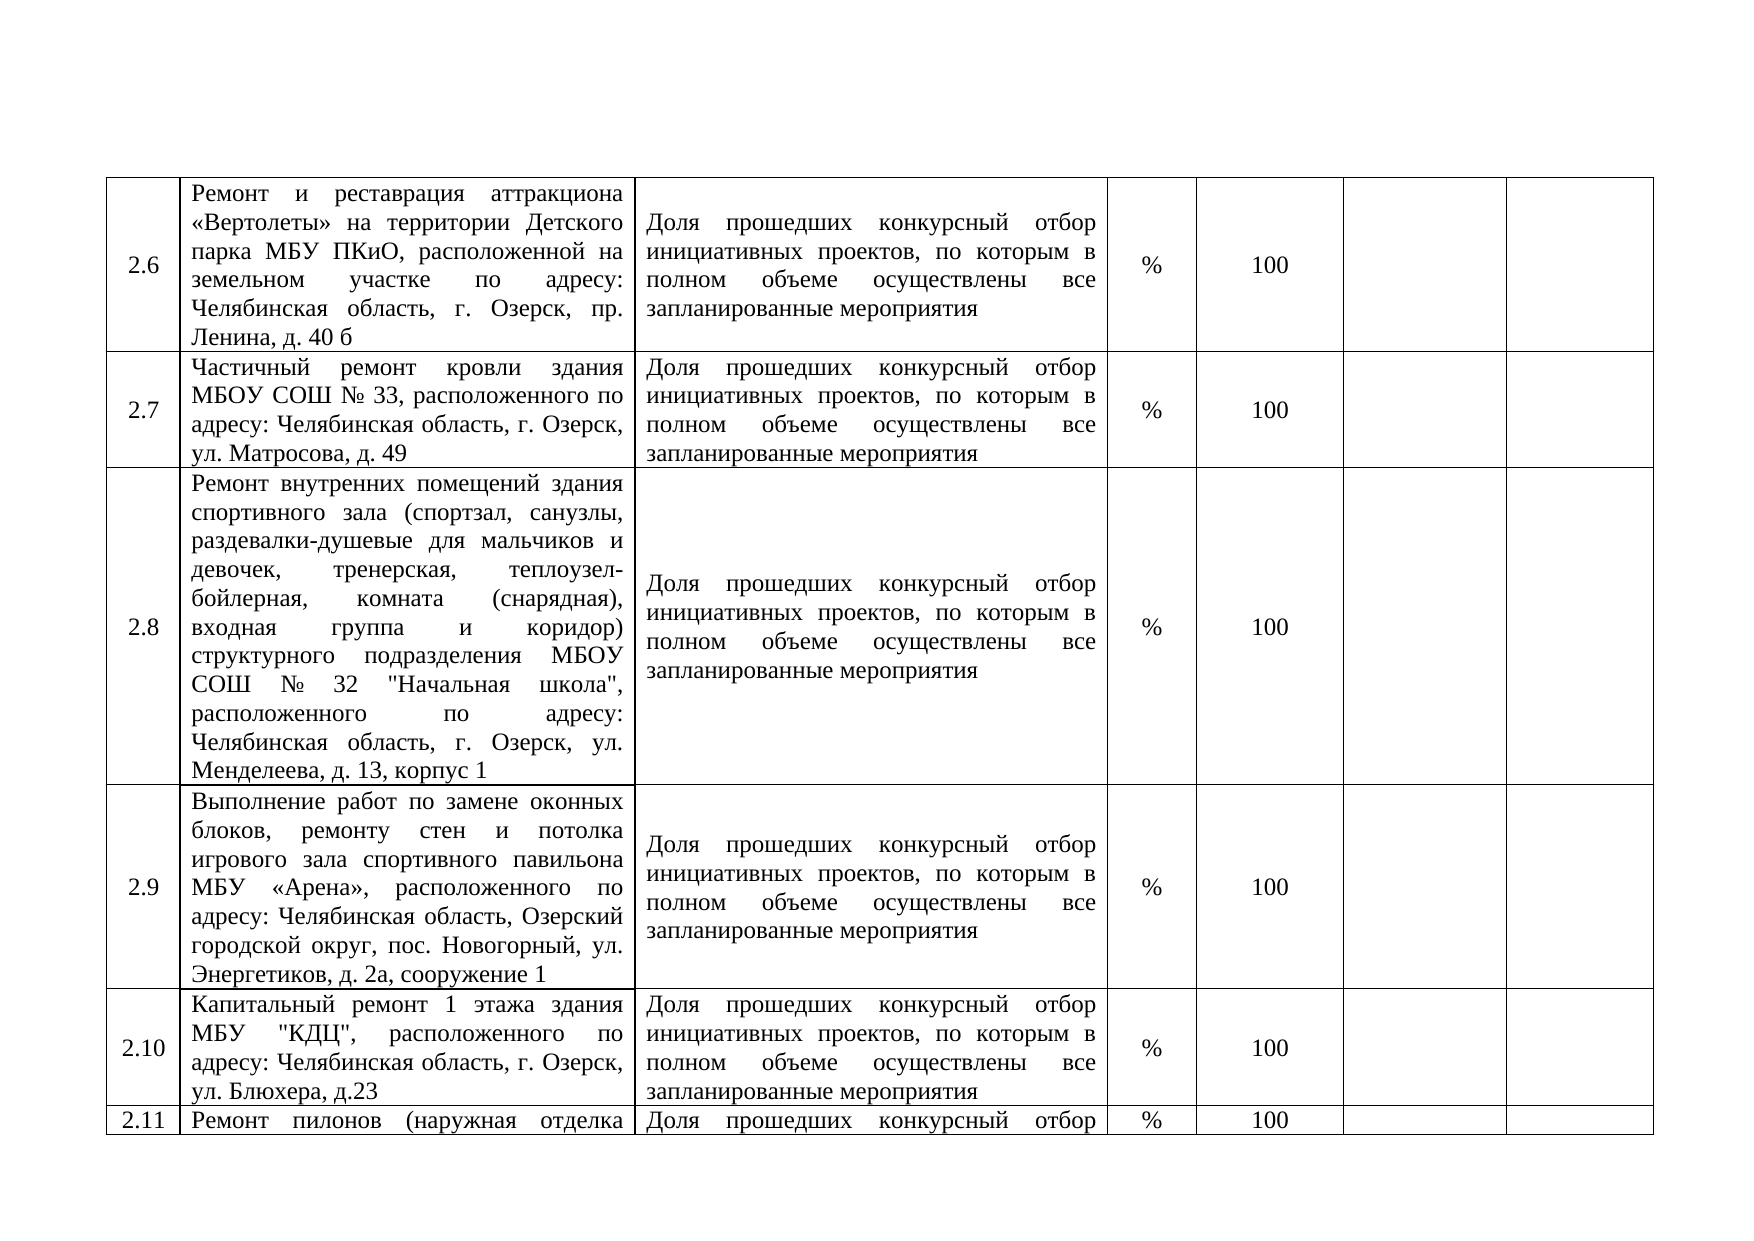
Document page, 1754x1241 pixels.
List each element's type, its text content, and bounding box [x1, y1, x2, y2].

table_cell % [1108, 468, 1196, 784]
table_cell % [1108, 178, 1196, 351]
table_cell 2.10 [107, 989, 179, 1104]
table_cell Доля прошедших конкурсный отбор инициативных проектов, по которым в полном объеме осуществлены все запланированные мероприятия [636, 785, 1107, 987]
table_cell 2.11 [107, 1106, 179, 1134]
table_cell [1344, 352, 1506, 467]
table_cell 100 [1197, 468, 1343, 784]
table_cell % [1108, 989, 1196, 1104]
table_cell [1344, 468, 1506, 784]
table_cell Доля прошедших конкурсный отбор инициативных проектов, по которым в полном объеме осуществлены все запланированные мероприятия [636, 352, 1107, 467]
table_cell Ремонт и реставрация аттракциона «Вертолеты» на территории Детского парка МБУ ПКиО, расположенной на земельном участке по адресу: Челябинская область, г. Озерск, пр. Ленина, д. 40 б [181, 178, 634, 351]
table_cell [1507, 785, 1653, 987]
table_cell Частичный ремонт кровли здания МБОУ СОШ № 33, расположенного по адресу: Челябинская область, г. Озерск, ул. Матросова, д. 49 [181, 352, 634, 467]
table_cell [1507, 1106, 1653, 1134]
table_cell 100 [1197, 1106, 1343, 1134]
table_cell 100 [1197, 989, 1343, 1104]
table_cell 2.7 [107, 352, 179, 467]
table_cell % [1108, 785, 1196, 987]
table_cell 100 [1197, 352, 1343, 467]
table_cell Доля прошедших конкурсный отбор инициативных проектов, по которым в полном объеме осуществлены все запланированные мероприятия [636, 468, 1107, 784]
table_cell Капитальный ремонт 1 этажа здания МБУ "КДЦ", расположенного по адресу: Челябинская область, г. Озерск, ул. Блюхера, д.23 [181, 990, 634, 1104]
table_cell 2.8 [107, 468, 179, 784]
table_cell Ремонт внутренних помещений здания спортивного зала (спортзал, санузлы, раздевалки-душевые для мальчиков и девочек, тренерская, теплоузел-бойлерная, комната (снарядная), входная группа и коридор) структурного подразделения МБОУ СОШ № 32 "Начальная школа", расположенного по адресу: Челябинская область, г. Озерск, ул. Менделеева, д. 13, корпус 1 [181, 468, 634, 784]
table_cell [636, 178, 1107, 351]
table_cell [1507, 178, 1653, 351]
table_cell [1507, 989, 1653, 1104]
table_cell [1344, 1106, 1506, 1134]
table_cell 2.6 [107, 178, 179, 351]
table_cell % [1108, 352, 1196, 467]
table_cell 100 [1197, 178, 1343, 351]
table_cell 100 [1197, 785, 1343, 987]
table_cell Доля прошедших конкурсный отбор инициативных проектов, по которым в полном объеме осуществлены все запланированные мероприятия [636, 989, 1107, 1104]
table_cell 2.9 [107, 785, 179, 987]
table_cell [636, 1106, 1107, 1134]
table_cell [1344, 785, 1506, 987]
table_cell [1344, 989, 1506, 1104]
table_cell [1507, 352, 1653, 467]
table_cell % [1108, 1106, 1196, 1134]
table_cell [181, 1106, 634, 1134]
table_cell Выполнение работ по замене оконных блоков, ремонту стен и потолка игрового зала спортивного павильона МБУ «Арена», расположенного по адресу: Челябинская область, Озерский городской округ, пос. Новогорный, ул. Энергетиков, д. 2а, сооружение 1 [181, 786, 634, 987]
table_cell [1507, 468, 1653, 784]
table_cell [1344, 178, 1506, 351]
